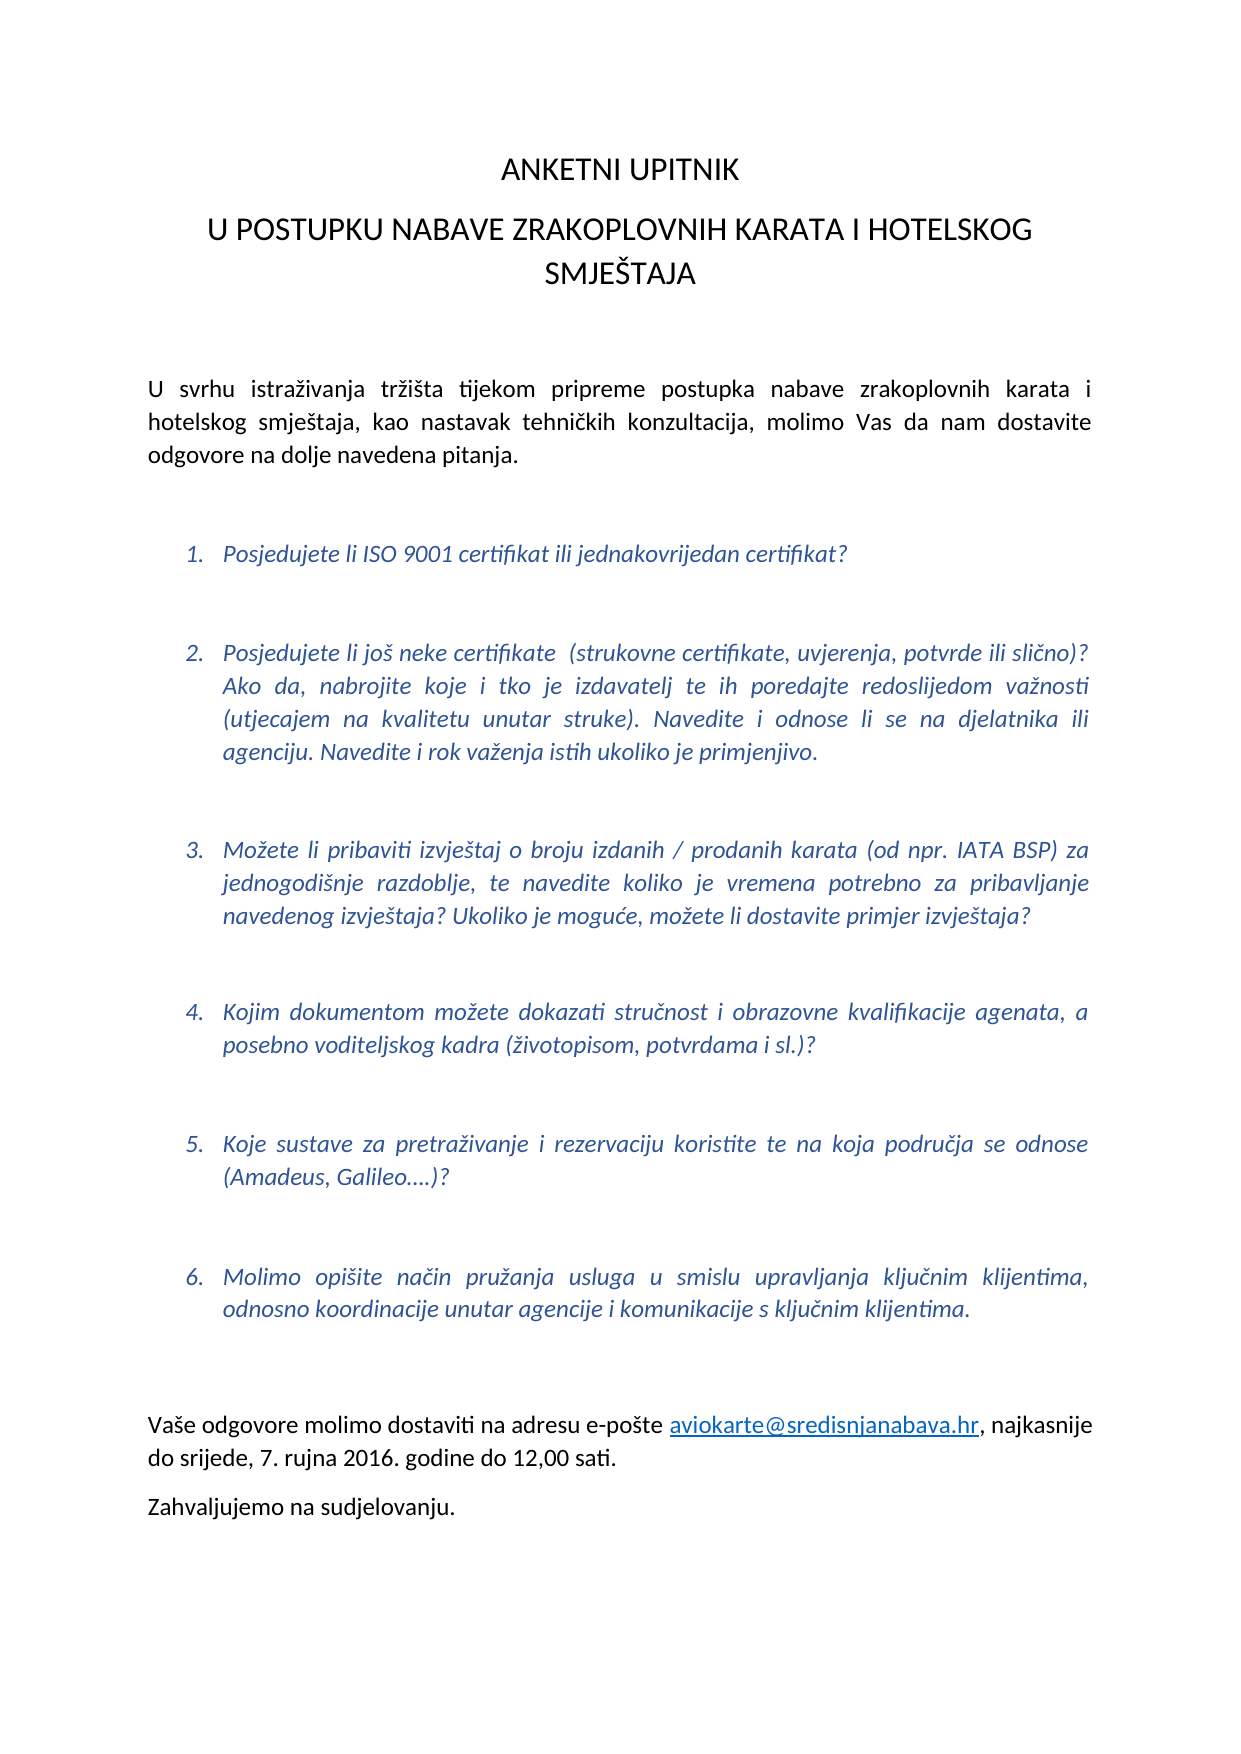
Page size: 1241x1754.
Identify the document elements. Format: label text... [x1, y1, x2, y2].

text U svrhu istraživanja tržišta tijekom pripreme postupka nabave zrakoplovnih karata i hotelskog smještaja, kao nastavak tehničkih konzultacija, molimo Vas da nam dostavite odgovore na dolje navedena pitanja. [148, 373, 1093, 470]
list Posjedujete li ISO 9001 certifikat ili jednakovrijedan certifikat? [185, 538, 1093, 569]
list Posjedujete li još neke certifikate (strukovne certifikate, uvjerenja, potvrde ili slično)? Ako da, nabrojite koje i tko je izdavatelj te ih poredajte redoslijedom važnosti (utjecajem na kvalitetu unutar struke). Navedite i odnose li se na djelatnika ili agenciju. Navedite i rok važenja istih ukoliko je primjenjivo. [185, 637, 1093, 766]
text ANKETNI UPITNIK [148, 148, 1093, 188]
text U POSTUPKU NABAVE ZRAKOPLOVNIH KARATA I HOTELSKOG SMJEŠTAJA [148, 208, 1093, 293]
list Kojim dokumentom možete dokazati stručnost i obrazovne kvalifikacije agenata, a posebno voditeljskog kadra (životopisom, potvrdama i sl.)? [185, 997, 1093, 1060]
list Možete li pribaviti izvještaj o broju izdanih / prodanih karata (od npr. IATA BSP) za jednogodišnje razdoblje, te navedite koliko je vremena potrebno za pribavljanje navedenog izvještaja? Ukoliko je moguće, možete li dostavite primjer izvještaja? [185, 835, 1093, 931]
text Vaše odgovore molimo dostaviti na adresu e-pošte aviokarte@sredisnjanabava.hr, najkasnije do srijede, 7. rujna 2016. godine do 12,00 sati. [148, 1409, 1093, 1472]
text Zahvaljujemo na sudjelovanju. [148, 1492, 1093, 1522]
list Molimo opišite način pružanja usluga u smislu upravljanja ključnim klijentima, odnosno koordinacije unutar agencije i komunikacije s ključnim klijentima. [185, 1261, 1093, 1324]
list Koje sustave za pretraživanje i rezervaciju koristite te na koja područja se odnose (Amadeus, Galileo….)? [185, 1129, 1093, 1192]
